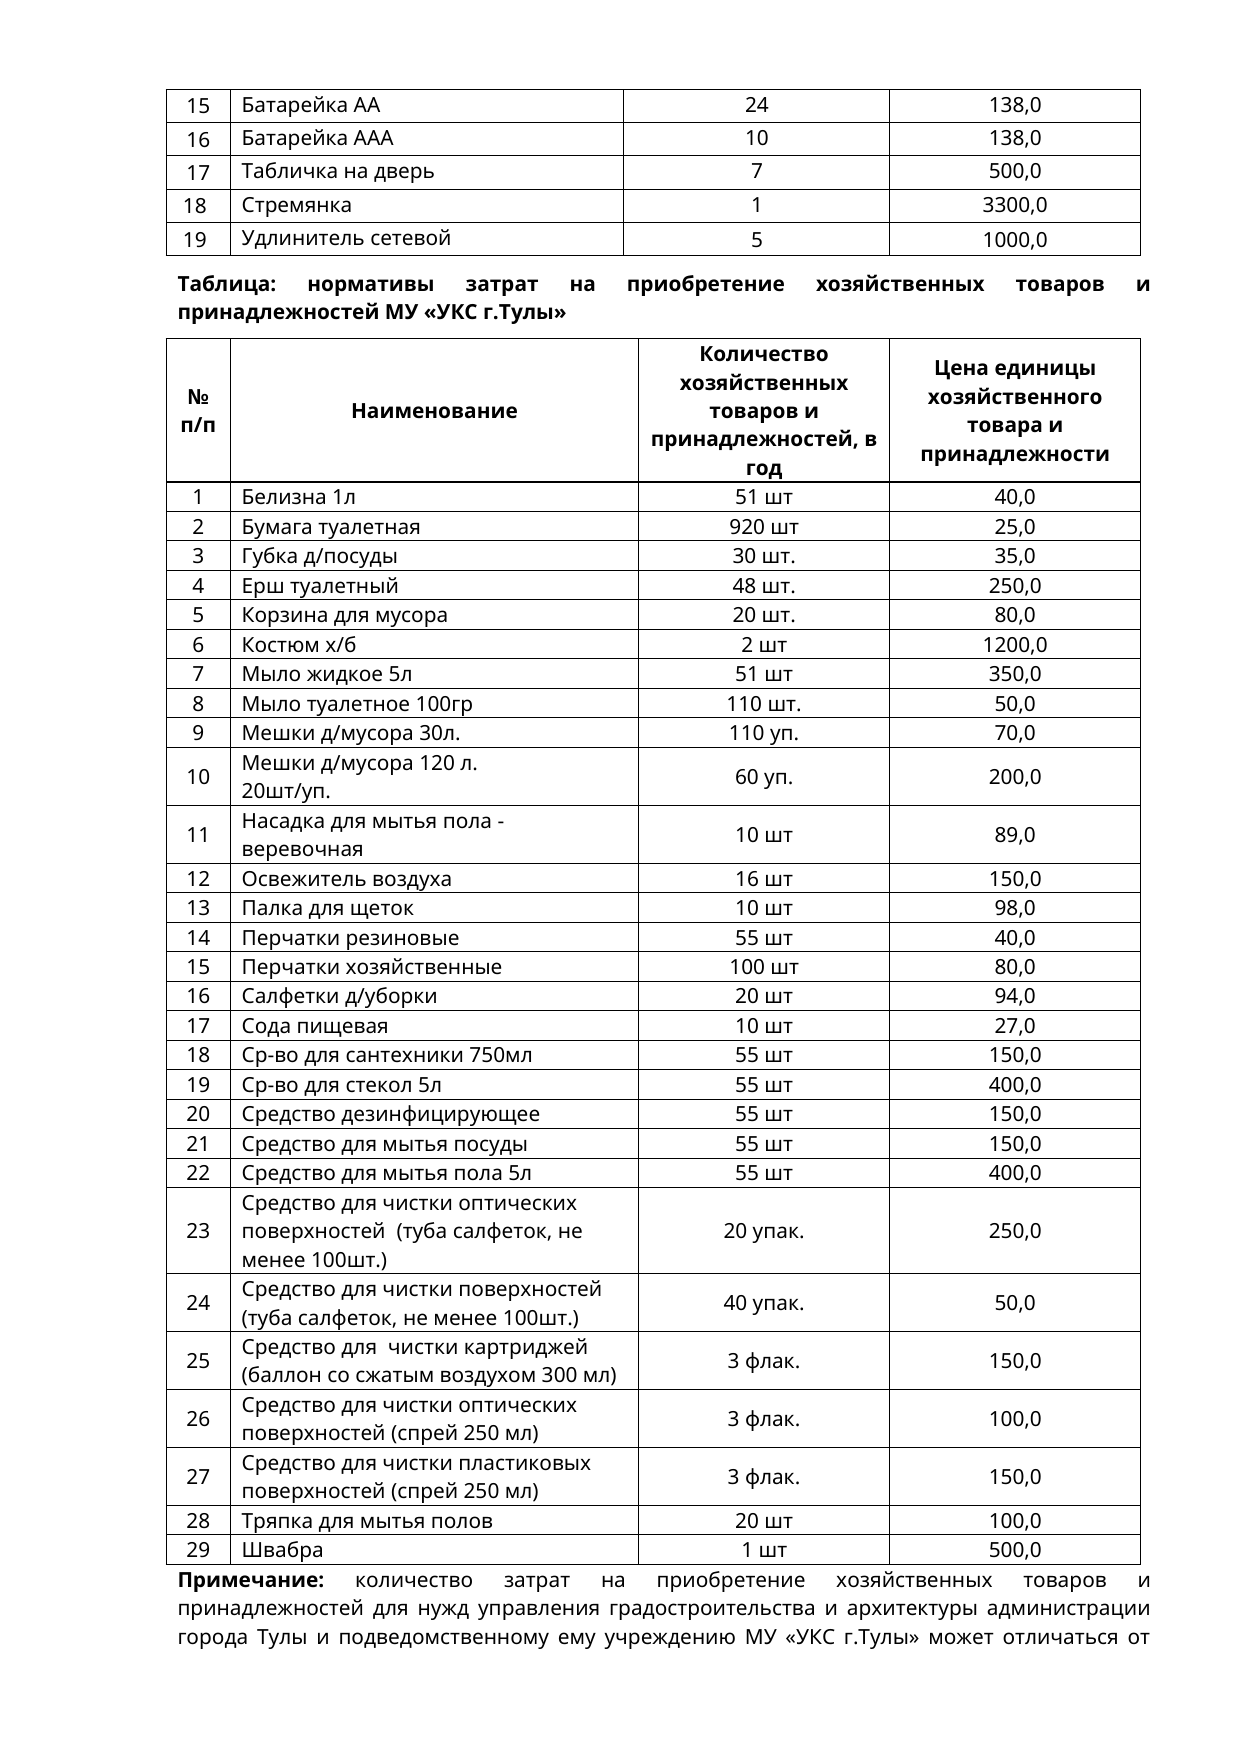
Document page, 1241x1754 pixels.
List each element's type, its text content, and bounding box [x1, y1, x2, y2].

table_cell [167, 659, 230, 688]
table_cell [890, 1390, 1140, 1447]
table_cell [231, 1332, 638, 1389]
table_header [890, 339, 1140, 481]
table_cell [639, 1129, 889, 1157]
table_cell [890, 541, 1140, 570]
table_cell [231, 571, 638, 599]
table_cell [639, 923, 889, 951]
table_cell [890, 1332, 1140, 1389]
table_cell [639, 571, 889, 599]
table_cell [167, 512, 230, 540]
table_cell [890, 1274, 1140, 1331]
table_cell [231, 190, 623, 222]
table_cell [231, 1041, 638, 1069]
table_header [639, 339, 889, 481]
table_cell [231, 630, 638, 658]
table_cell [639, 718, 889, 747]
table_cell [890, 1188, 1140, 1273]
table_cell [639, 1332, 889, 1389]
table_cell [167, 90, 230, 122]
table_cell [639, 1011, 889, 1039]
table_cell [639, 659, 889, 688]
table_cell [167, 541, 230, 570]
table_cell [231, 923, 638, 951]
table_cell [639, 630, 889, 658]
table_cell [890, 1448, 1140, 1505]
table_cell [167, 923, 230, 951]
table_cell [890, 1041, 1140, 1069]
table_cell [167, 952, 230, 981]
text Таблица: нормативы затрат на приобретение хозяйственных товаров и принадлежностей МУ «УКС г.Тулы» [177, 269, 1152, 326]
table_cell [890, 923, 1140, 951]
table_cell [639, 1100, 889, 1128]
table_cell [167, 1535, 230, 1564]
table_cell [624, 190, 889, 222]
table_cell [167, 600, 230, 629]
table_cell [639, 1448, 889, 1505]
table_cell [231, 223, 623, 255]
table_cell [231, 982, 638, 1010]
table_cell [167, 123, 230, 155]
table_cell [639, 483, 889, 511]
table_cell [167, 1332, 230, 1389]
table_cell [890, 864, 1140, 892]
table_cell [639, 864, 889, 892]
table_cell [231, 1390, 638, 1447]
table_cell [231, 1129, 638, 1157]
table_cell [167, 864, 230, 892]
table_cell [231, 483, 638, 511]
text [177, 1565, 1152, 1650]
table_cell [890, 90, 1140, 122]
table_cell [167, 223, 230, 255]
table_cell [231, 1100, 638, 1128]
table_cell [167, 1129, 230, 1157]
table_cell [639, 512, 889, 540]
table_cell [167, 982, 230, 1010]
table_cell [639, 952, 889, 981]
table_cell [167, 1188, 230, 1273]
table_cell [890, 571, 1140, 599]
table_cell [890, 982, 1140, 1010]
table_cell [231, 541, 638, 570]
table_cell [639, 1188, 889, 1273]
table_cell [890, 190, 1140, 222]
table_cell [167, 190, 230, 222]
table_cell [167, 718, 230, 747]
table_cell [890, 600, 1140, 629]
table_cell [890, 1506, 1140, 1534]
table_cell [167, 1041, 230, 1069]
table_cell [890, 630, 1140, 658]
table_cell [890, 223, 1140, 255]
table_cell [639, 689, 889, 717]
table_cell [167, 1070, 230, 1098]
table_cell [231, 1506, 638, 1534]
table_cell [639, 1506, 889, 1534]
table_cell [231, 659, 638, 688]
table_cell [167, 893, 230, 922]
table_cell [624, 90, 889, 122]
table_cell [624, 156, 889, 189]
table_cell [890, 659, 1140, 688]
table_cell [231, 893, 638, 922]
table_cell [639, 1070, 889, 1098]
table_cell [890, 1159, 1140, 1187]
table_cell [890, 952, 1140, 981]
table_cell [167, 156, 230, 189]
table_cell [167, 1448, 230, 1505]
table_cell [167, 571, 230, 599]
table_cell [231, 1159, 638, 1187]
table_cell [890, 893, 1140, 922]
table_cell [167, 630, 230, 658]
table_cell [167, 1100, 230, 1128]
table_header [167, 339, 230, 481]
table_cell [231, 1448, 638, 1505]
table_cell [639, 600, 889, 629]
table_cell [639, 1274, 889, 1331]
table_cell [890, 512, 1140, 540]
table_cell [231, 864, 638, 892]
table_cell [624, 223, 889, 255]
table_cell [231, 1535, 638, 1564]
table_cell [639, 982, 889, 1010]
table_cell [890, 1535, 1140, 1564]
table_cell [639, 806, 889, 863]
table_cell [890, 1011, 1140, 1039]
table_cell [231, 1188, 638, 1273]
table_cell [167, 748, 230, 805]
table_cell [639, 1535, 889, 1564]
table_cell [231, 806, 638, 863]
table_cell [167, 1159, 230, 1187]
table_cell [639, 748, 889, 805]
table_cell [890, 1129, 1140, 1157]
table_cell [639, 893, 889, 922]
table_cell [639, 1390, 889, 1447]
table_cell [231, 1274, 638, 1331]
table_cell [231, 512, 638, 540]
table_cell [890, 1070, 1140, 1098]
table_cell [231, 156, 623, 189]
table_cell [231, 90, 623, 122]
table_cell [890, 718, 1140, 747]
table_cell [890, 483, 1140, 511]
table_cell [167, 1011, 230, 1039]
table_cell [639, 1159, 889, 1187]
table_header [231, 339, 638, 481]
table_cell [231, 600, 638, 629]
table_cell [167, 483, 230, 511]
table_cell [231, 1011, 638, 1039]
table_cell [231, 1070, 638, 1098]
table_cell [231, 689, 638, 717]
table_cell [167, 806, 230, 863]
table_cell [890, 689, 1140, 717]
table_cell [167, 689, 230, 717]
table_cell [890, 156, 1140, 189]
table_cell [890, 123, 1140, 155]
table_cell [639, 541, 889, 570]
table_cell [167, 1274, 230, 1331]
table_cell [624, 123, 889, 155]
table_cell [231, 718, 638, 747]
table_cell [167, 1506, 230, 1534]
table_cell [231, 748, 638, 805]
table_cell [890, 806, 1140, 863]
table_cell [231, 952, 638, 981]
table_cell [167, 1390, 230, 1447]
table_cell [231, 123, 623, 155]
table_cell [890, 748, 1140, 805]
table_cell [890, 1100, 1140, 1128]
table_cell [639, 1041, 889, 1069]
